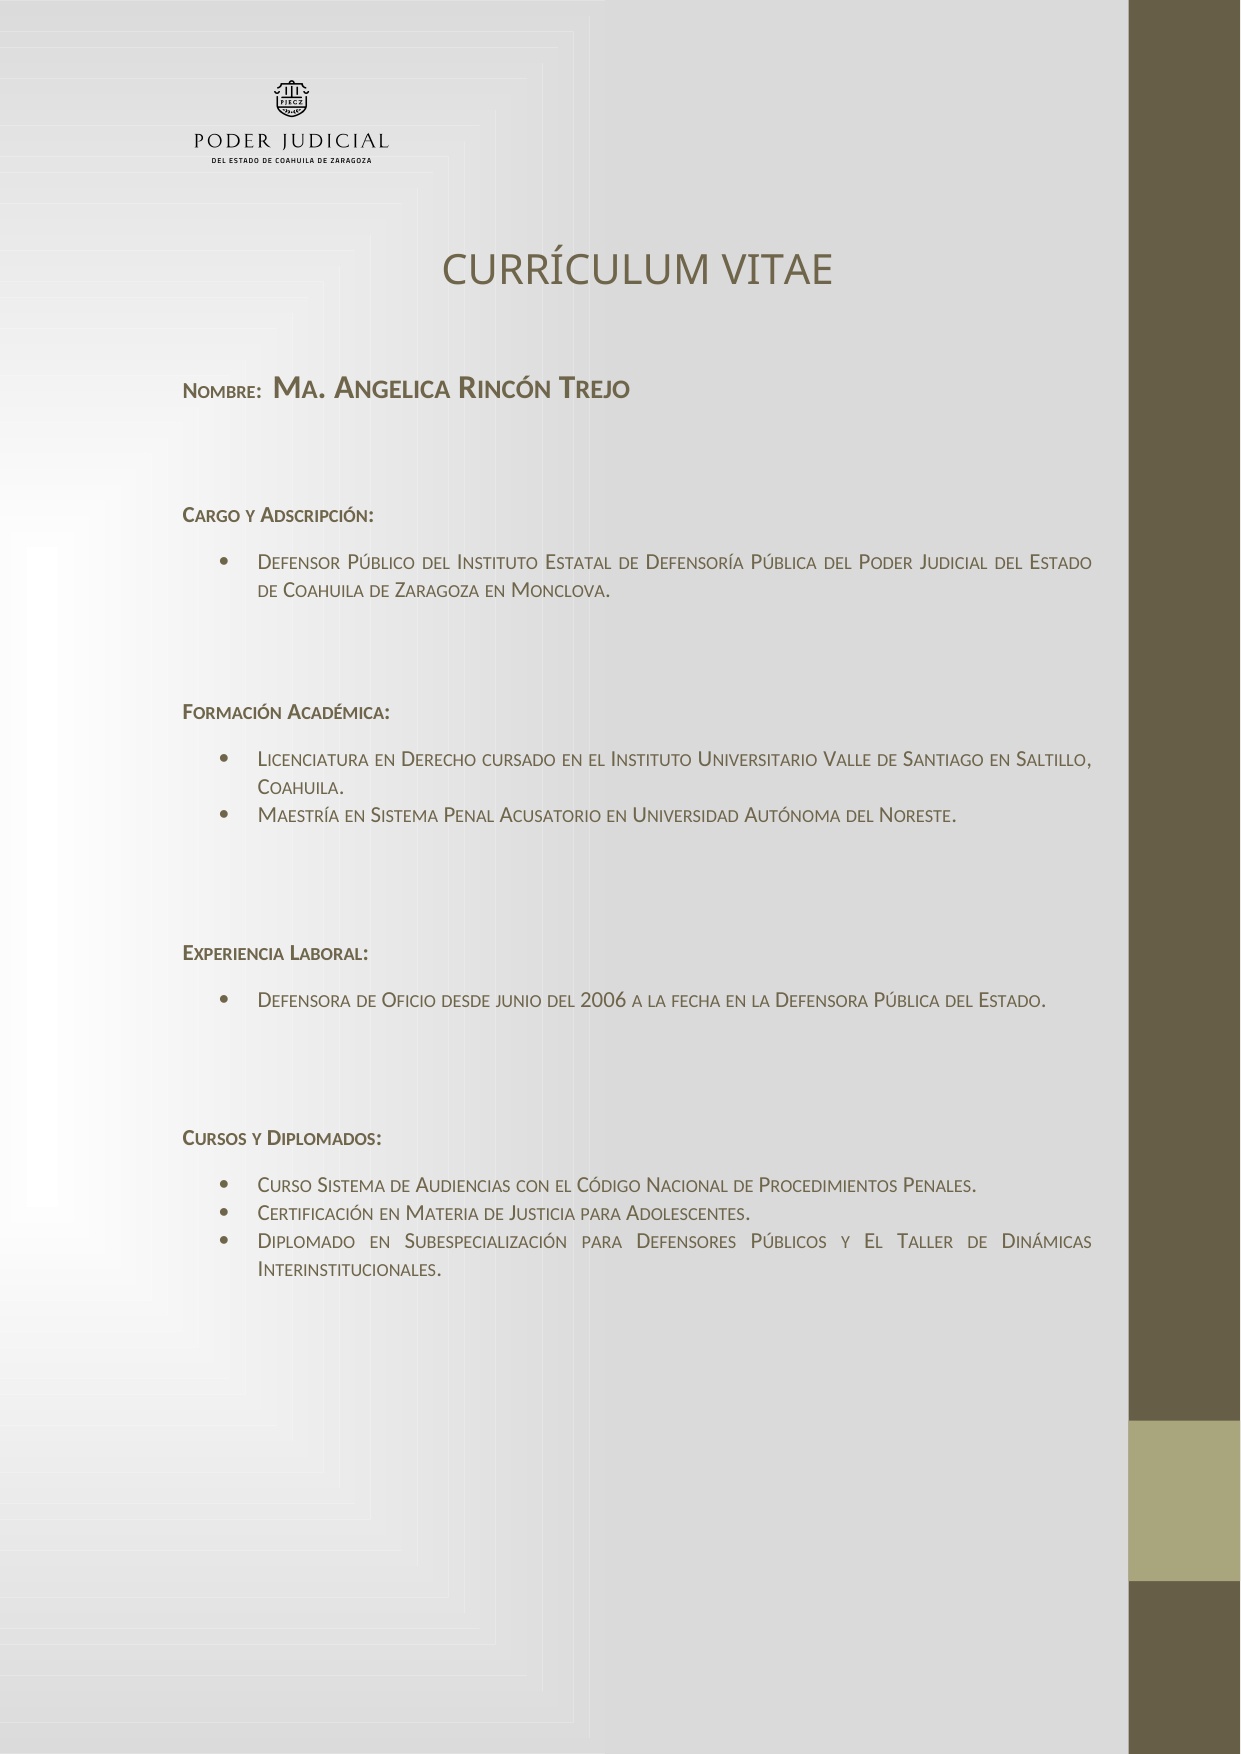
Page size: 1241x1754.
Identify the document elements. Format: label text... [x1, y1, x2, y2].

list Defensora de Oficio desde junio del 2006 a la fecha en la Defensora Pública del Estado. [220, 985, 1092, 1013]
list Diplomado en Subespecialización para Defensores Públicos y El Taller de Dinámicas Interinstitucionales. [220, 1226, 1092, 1282]
text Nombre: Ma. Angelica Rincón Trejo [182, 366, 1092, 406]
list Maestría en Sistema Penal Acusatorio en Universidad Autónoma del Noreste. [220, 800, 1092, 828]
text Cargo y Adscripción: [182, 500, 1092, 528]
list Licenciatura en Derecho cursado en el Instituto Universitario Valle de Santiago en Saltillo, Coahuila. [220, 744, 1092, 800]
text Experiencia Laboral: [182, 938, 1092, 966]
text Cursos y Diplomados: [182, 1123, 1092, 1152]
list Defensor Público del Instituto Estatal de Defensoría Pública del Poder Judicial del Estado de Coahuila de Zaragoza en Monclova. [220, 547, 1092, 603]
list Certificación en Materia de Justicia para Adolescentes. [220, 1198, 1092, 1226]
list Curso Sistema de Audiencias con el Código Nacional de Procedimientos Penales. [220, 1170, 1092, 1198]
text Formación Académica: [182, 697, 1092, 725]
picture [182, 73, 400, 184]
